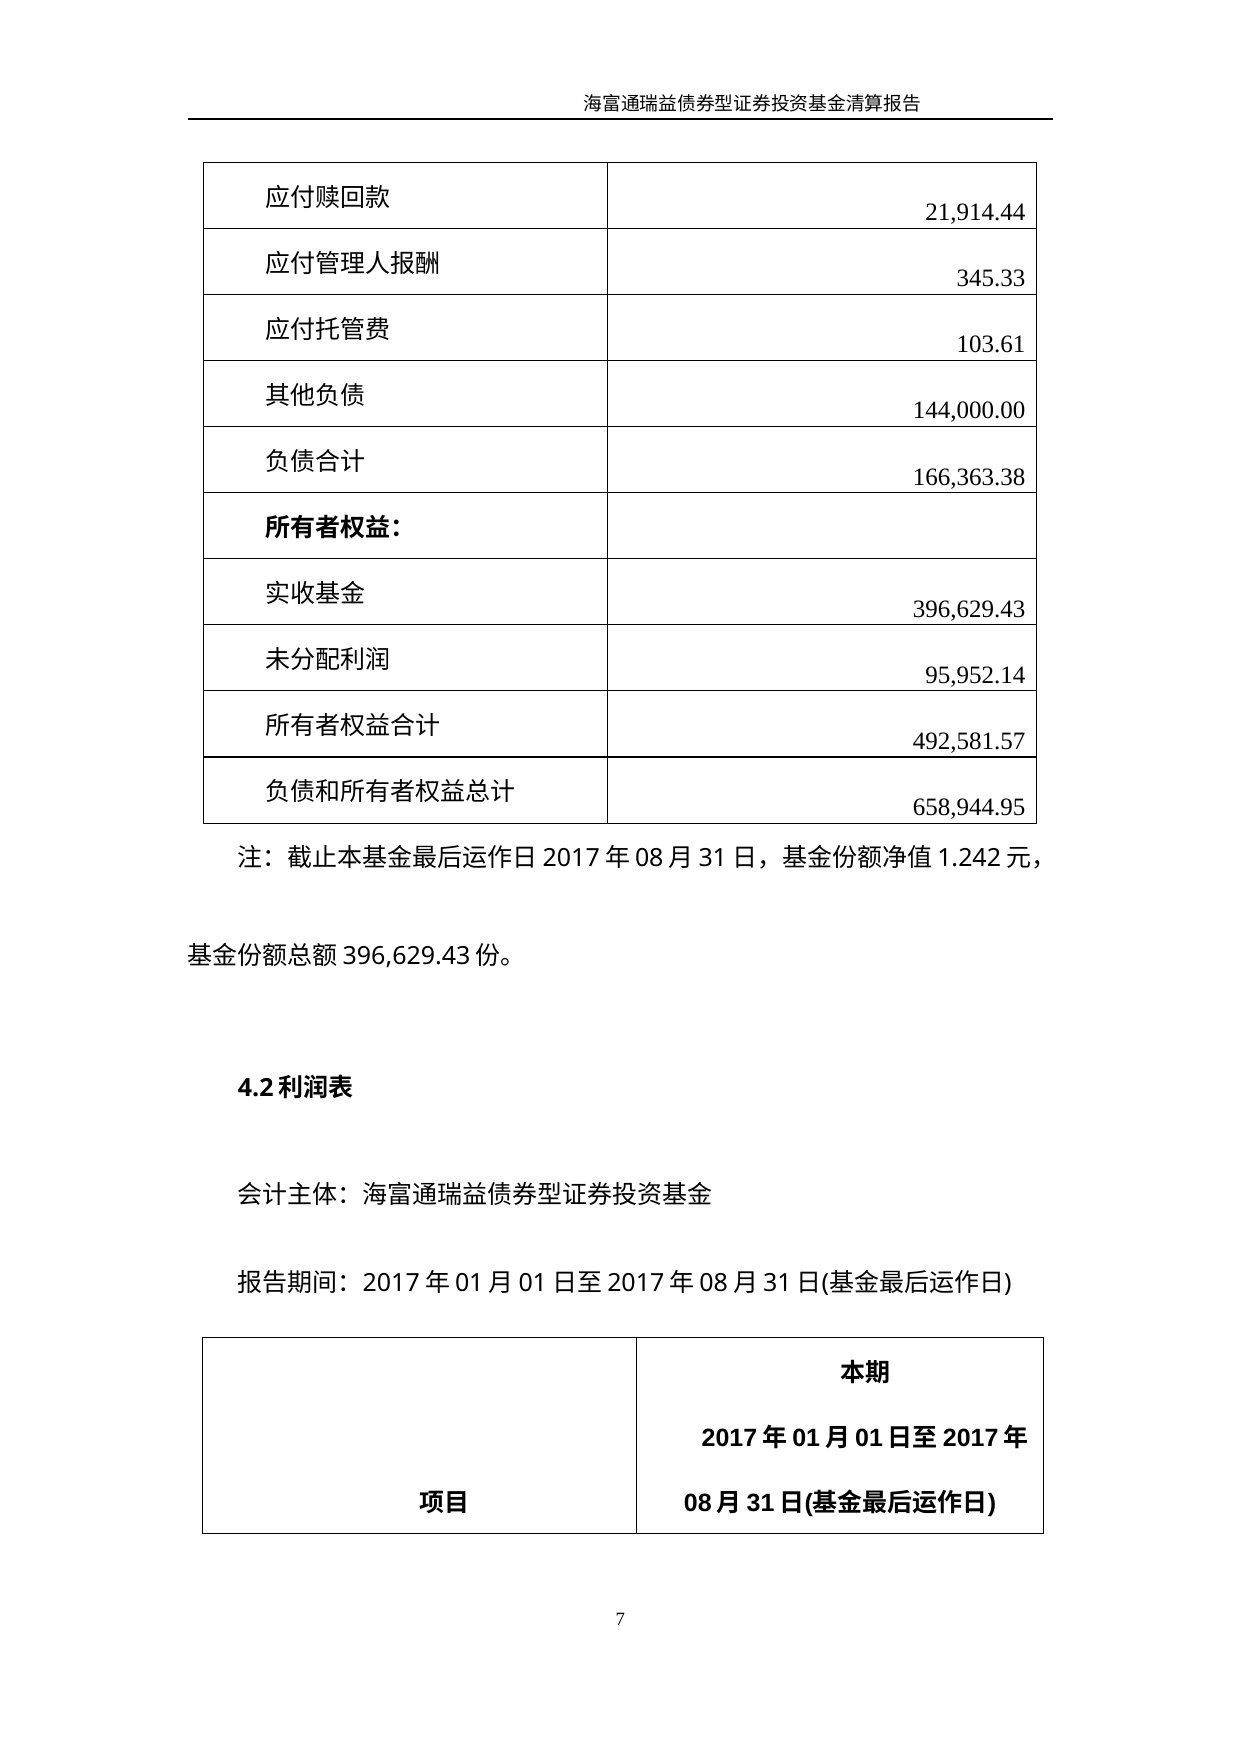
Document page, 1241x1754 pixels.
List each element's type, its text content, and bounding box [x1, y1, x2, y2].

table_cell 其他负债 [204, 361, 607, 426]
table_cell 所有者权益： [204, 493, 607, 558]
table_cell 应付赎回款 [204, 163, 607, 228]
table_header 本期 2017年01月01日至2017年08月31日(基金最后运作日) [637, 1338, 1043, 1533]
table_cell 103.61 [608, 295, 1036, 360]
text 注：截止本基金最后运作日2017年08月31日，基金份额净值1.242元，基金份额总额396,629.43份。 [187, 823, 1053, 986]
table_cell 21,914.44 [608, 163, 1036, 228]
table_cell 负债和所有者权益总计 [204, 758, 607, 822]
table_cell 负债合计 [204, 427, 607, 492]
table_cell 658,944.95 [608, 758, 1036, 822]
text 报告期间：2017年01月01日至2017年08月31日(基金最后运作日) [187, 1248, 1053, 1313]
table_cell 345.33 [608, 229, 1036, 294]
table_cell [608, 493, 1036, 558]
table_cell 396,629.43 [608, 559, 1036, 624]
table_cell 应付托管费 [204, 295, 607, 360]
table_cell 166,363.38 [608, 427, 1036, 492]
table_header 项目 [203, 1338, 636, 1533]
table_cell 所有者权益合计 [204, 691, 607, 756]
text 会计主体：海富通瑞益债券型证券投资基金 [187, 1160, 1053, 1225]
table_cell 492,581.57 [608, 691, 1036, 756]
table_cell 95,952.14 [608, 625, 1036, 690]
table_cell 实收基金 [204, 559, 607, 624]
text 4.2利润表 [187, 1053, 1053, 1118]
table_cell 未分配利润 [204, 625, 607, 690]
table_cell 144,000.00 [608, 361, 1036, 426]
table_cell 应付管理人报酬 [204, 229, 607, 294]
